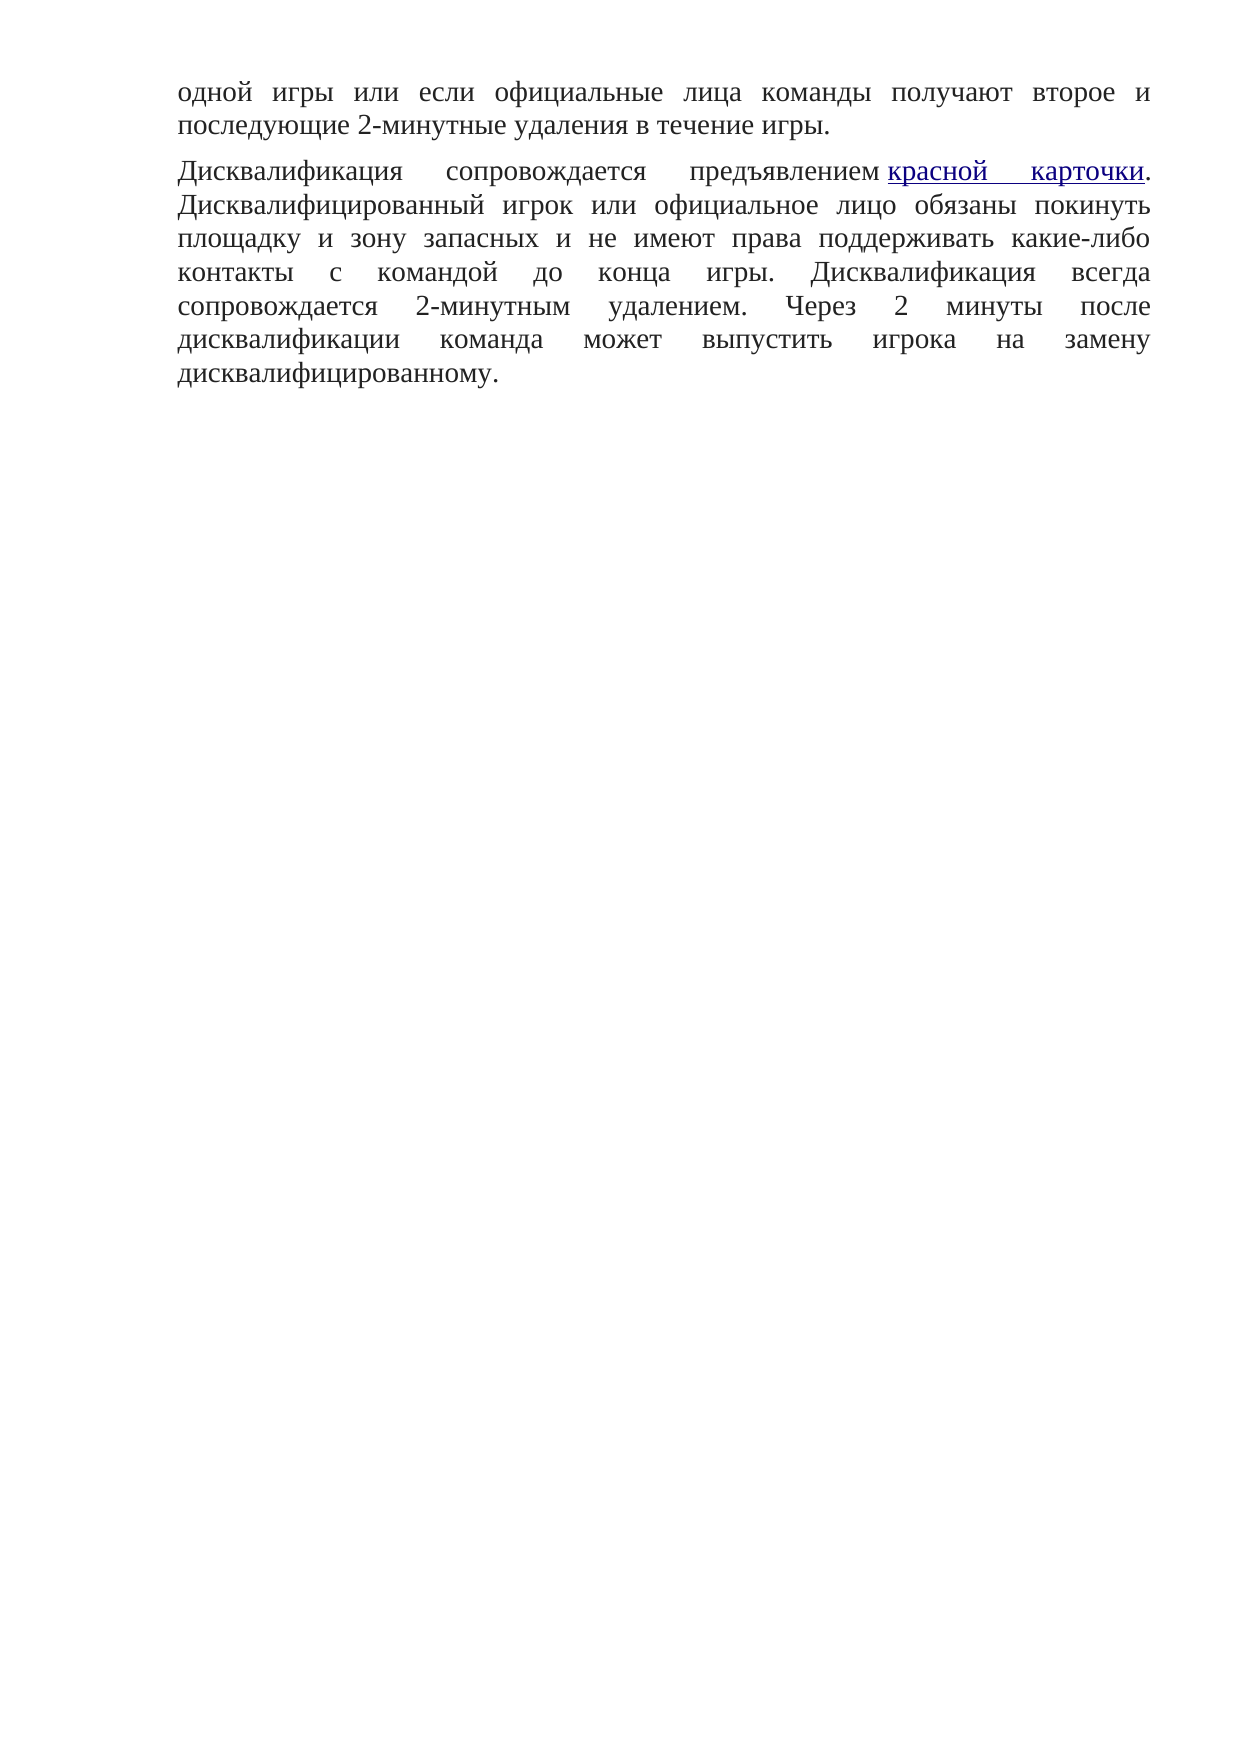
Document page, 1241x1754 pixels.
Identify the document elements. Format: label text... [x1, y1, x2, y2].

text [177, 74, 1152, 141]
text Дисквалификация сопровождается предъявлением красной карточки. Дисквалифицированный игрок или официальное лицо обязаны покинуть площадку и зону запасных и не имеют права поддерживать какие-либо контакты с командой до конца игры. Дисквалификация всегда сопровождается 2-минутным удалением. Через 2 минуты после дисквалификации команда может выпустить игрока на замену дисквалифицированному. [177, 153, 1152, 388]
